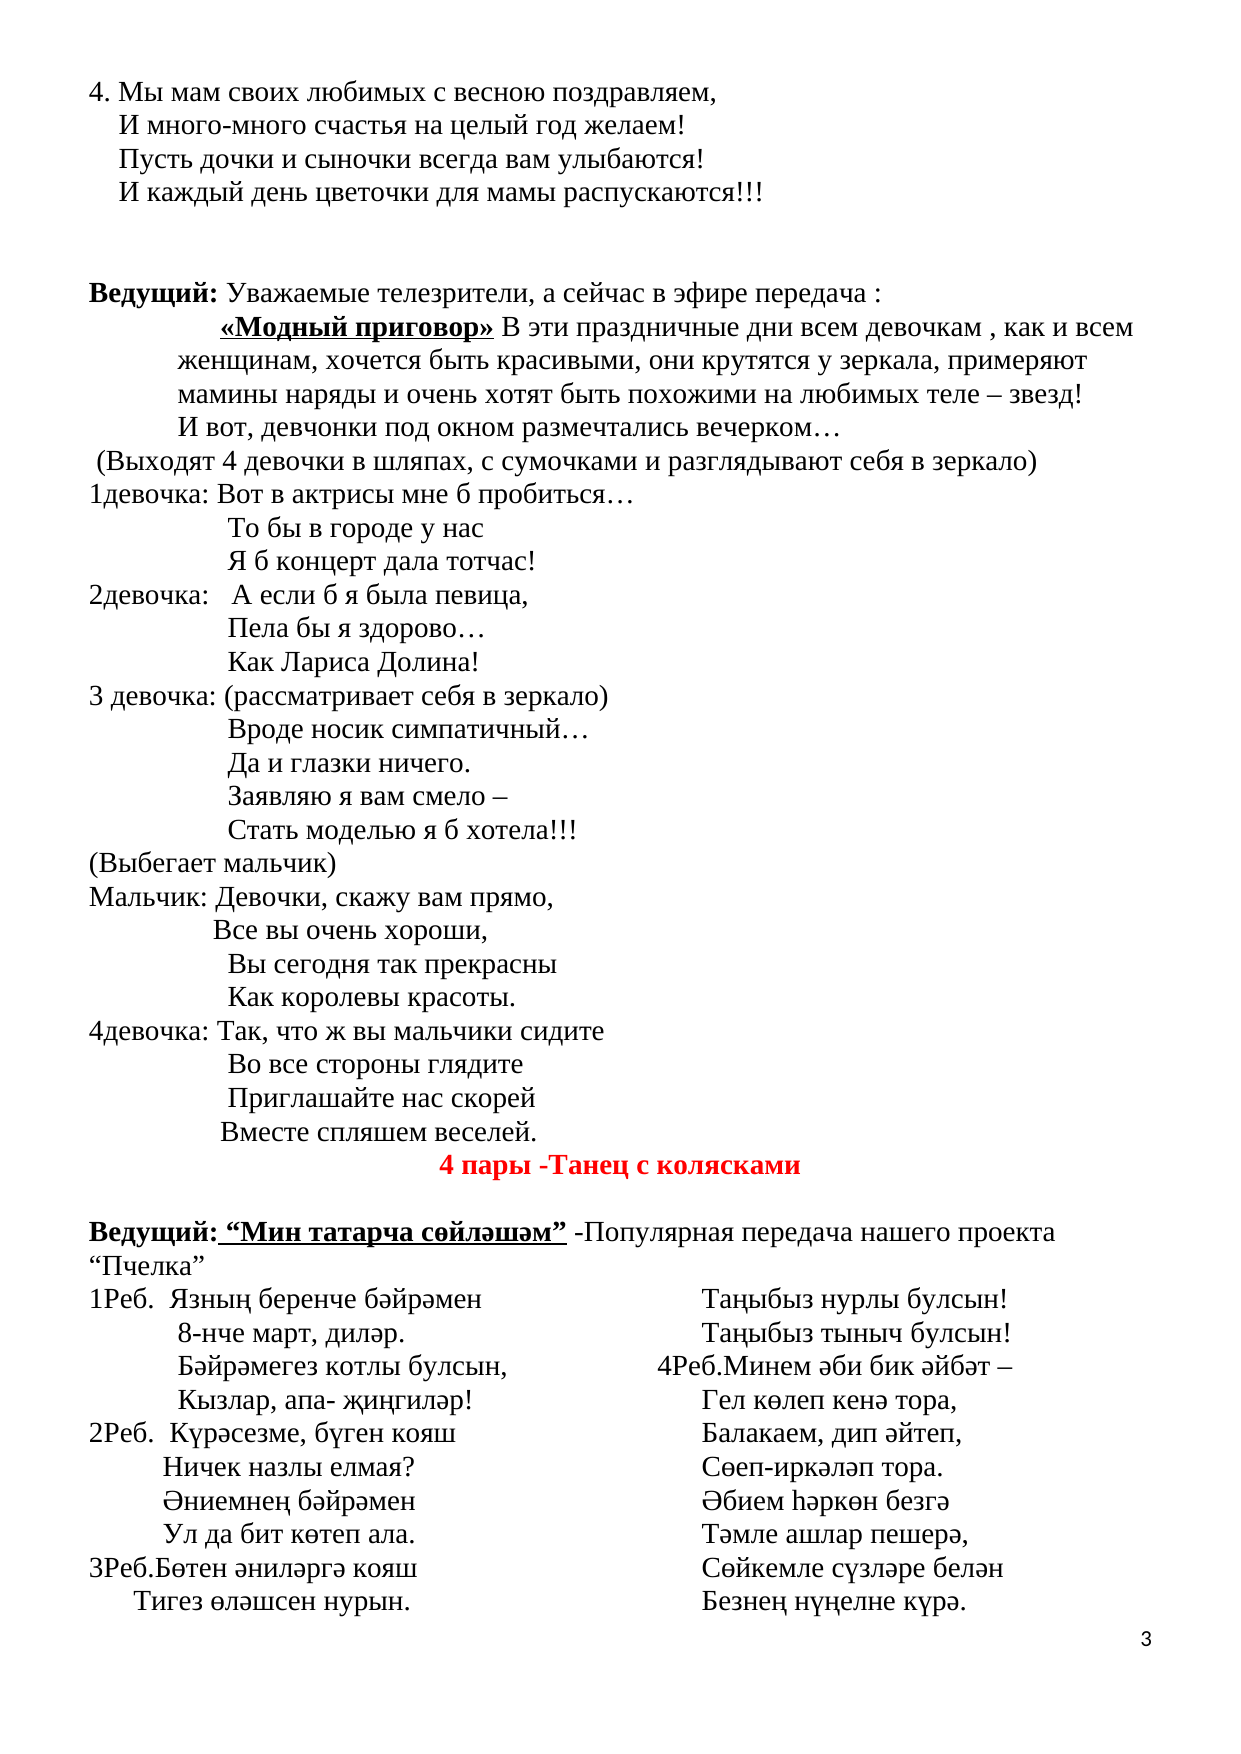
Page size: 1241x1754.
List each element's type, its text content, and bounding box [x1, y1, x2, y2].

text И много-много счастья на целый год желаем! [89, 107, 1152, 141]
text И вот, девчонки под окном размечтались вечерком… [177, 409, 1152, 443]
text 3Реб.Бөтен әниләргә кояш [89, 1550, 583, 1583]
text Вы сегодня так прекрасны [89, 946, 1152, 979]
text 1девочка: Вот в актрисы мне б пробиться… [89, 476, 1152, 510]
text Әбием һәркөн безгә [657, 1483, 1152, 1516]
text 8-нче март, диләр. [89, 1315, 583, 1348]
text Гел көлеп кенә тора, [657, 1382, 1152, 1416]
text Ул да бит көтеп ала. [89, 1516, 583, 1550]
text Пусть дочки и сыночки всегда вам улыбаются! [89, 141, 1152, 174]
text Әниемнең бәйрәмен [89, 1483, 583, 1516]
text (Выходят 4 девочки в шляпах, с сумочками и разглядывают себя в зеркало) [89, 443, 1152, 476]
text Как Лариса Долина! [89, 644, 1152, 678]
text Сөеп-иркәләп тора. [657, 1449, 1152, 1483]
text 1Реб. Язның беренче бәйрәмен [89, 1281, 583, 1315]
text (Выбегает мальчик) [89, 845, 1152, 879]
text 3 девочка: (рассматривает себя в зеркало) [89, 678, 1152, 711]
text «Модный приговор» В эти праздничные дни всем девочкам , как и всем женщинам, хочется быть красивыми, они крутятся у зеркала, примеряют мамины наряды и очень хотят быть похожими на любимых теле – звезд! [89, 309, 1152, 409]
text Как королевы красоты. [89, 979, 1152, 1013]
text Стать моделью я б хотела!!! [89, 812, 1152, 845]
text Кызлар, апа- җиңгиләр! [89, 1382, 583, 1416]
text Приглашайте нас скорей [89, 1080, 1152, 1114]
text Безнең нүңелне күрә. [657, 1583, 1152, 1617]
text Балакаем, дип әйтеп, [657, 1416, 1152, 1449]
text 2девочка: А если б я была певица, [89, 577, 1152, 611]
text Все вы очень хороши, [89, 912, 1152, 946]
text Во все стороны глядите [89, 1047, 1152, 1080]
text Бәйрәмегез котлы булсын, [89, 1348, 583, 1382]
text И каждый день цветочки для мамы распускаются!!! [89, 174, 1152, 208]
text Ведущий: “Мин татарча сөйләшәм” -Популярная передача нашего проекта “Пчелка” [89, 1214, 1152, 1281]
text 4. Мы мам своих любимых с весною поздравляем, [89, 74, 1152, 107]
text Вместе спляшем веселей. [89, 1114, 1152, 1147]
text Таңыбыз тыныч булсын! [657, 1315, 1152, 1348]
text Заявляю я вам смело – [89, 778, 1152, 812]
text 4девочка: Так, что ж вы мальчики сидите [89, 1013, 1152, 1047]
text Тигез өләшсен нурын. [89, 1583, 583, 1617]
text Мальчик: Девочки, скажу вам прямо, [89, 879, 1152, 912]
text Тәмле ашлар пешерә, [657, 1516, 1152, 1550]
text Вроде носик симпатичный… [89, 711, 1152, 745]
text Ничек назлы елмая? [89, 1449, 583, 1483]
text Сөйкемле сүзләре белән [657, 1550, 1152, 1583]
text Таңыбыз нурлы булсын! [657, 1281, 1152, 1315]
text Я б концерт дала тотчас! [89, 543, 1152, 577]
text Пела бы я здорово… [89, 611, 1152, 644]
text 4Реб.Минем әби бик әйбәт – [657, 1348, 1152, 1382]
text Да и глазки ничего. [89, 745, 1152, 778]
text 2Реб. Күрәсезме, бүген кояш [89, 1416, 583, 1449]
text То бы в городе у нас [89, 510, 1152, 543]
text 4 пары -Танец с колясками [89, 1147, 1152, 1181]
text Ведущий: Уважаемые телезрители, а сейчас в эфире передача : [89, 275, 1152, 309]
